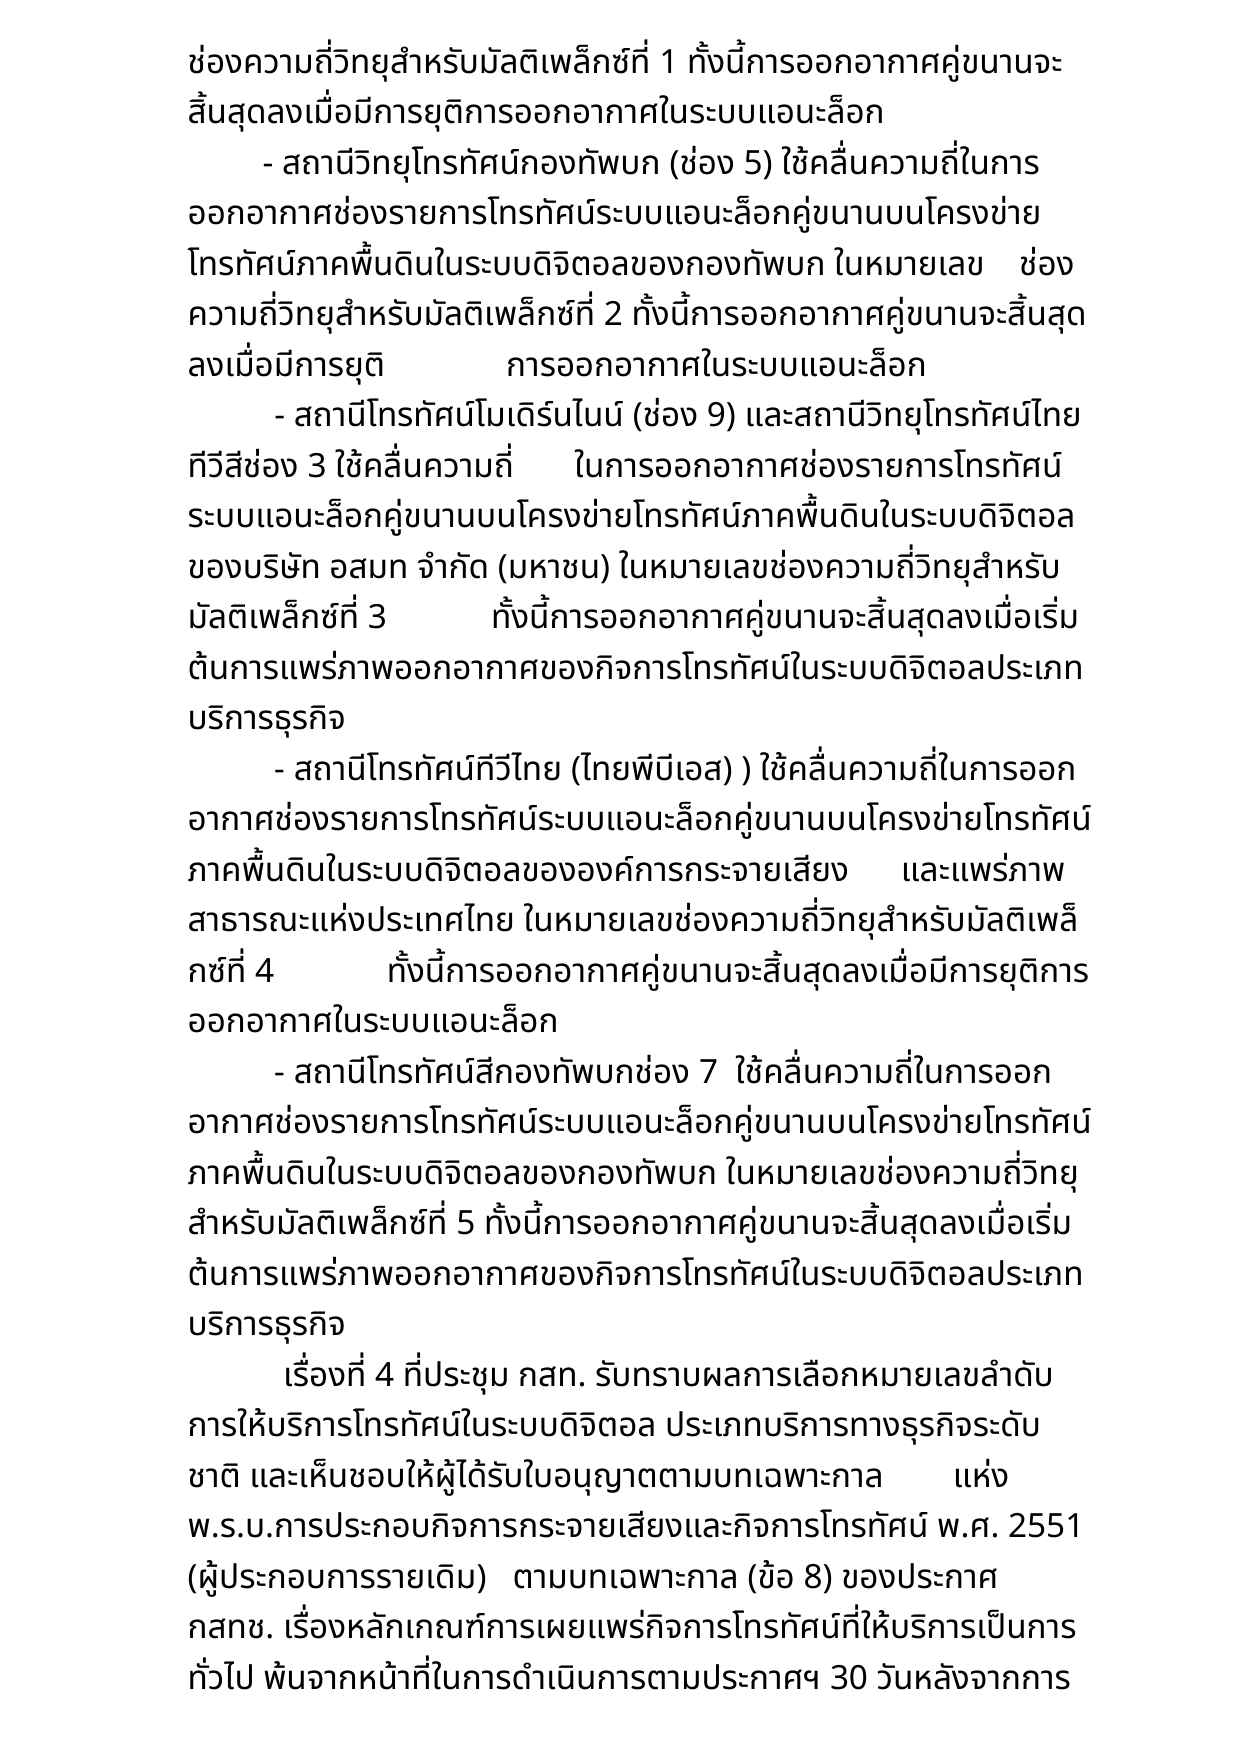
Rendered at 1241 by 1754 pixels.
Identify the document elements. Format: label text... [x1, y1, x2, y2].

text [187, 37, 1093, 138]
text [187, 1351, 1093, 1704]
text - สถานีโทรทัศน์สีกองทัพบกช่อง 7 ใช้คลื่นความถี่ในการออกอากาศช่องรายการโทรทัศน์ระบบแอนะล็อกคู่ขนานบนโครงข่ายโทรทัศน์ภาคพื้นดินในระบบดิจิตอลของกองทัพบก ในหมายเลขช่องความถี่วิทยุสำหรับมัลติเพล็กซ์ที่ 5 ทั้งนี้การออกอากาศคู่ขนานจะสิ้นสุดลงเมื่อเริ่มต้นการแพร่ภาพออกอากาศของกิจการโทรทัศน์ในระบบดิจิตอลประเภทบริการธุรกิจ [187, 1048, 1093, 1351]
text - สถานีโทรทัศน์โมเดิร์นไนน์ (ช่อง 9) และสถานีวิทยุโทรทัศน์ไทยทีวีสีช่อง 3 ใช้คลื่นความถี่ ในการออกอากาศช่องรายการโทรทัศน์ระบบแอนะล็อกคู่ขนานบนโครงข่ายโทรทัศน์ภาคพื้นดินในระบบดิจิตอลของบริษัท อสมท จำกัด (มหาชน) ในหมายเลขช่องความถี่วิทยุสำหรับมัลติเพล็กซ์ที่ 3 ทั้งนี้การออกอากาศคู่ขนานจะสิ้นสุดลงเมื่อเริ่มต้นการแพร่ภาพออกอากาศของกิจการโทรทัศน์ในระบบดิจิตอลประเภทบริการธุรกิจ [187, 391, 1093, 745]
text - สถานีโทรทัศน์ทีวีไทย (ไทยพีบีเอส) ) ใช้คลื่นความถี่ในการออกอากาศช่องรายการโทรทัศน์ระบบแอนะล็อกคู่ขนานบนโครงข่ายโทรทัศน์ภาคพื้นดินในระบบดิจิตอลขององค์การกระจายเสียง และแพร่ภาพสาธารณะแห่งประเทศไทย ในหมายเลขช่องความถี่วิทยุสำหรับมัลติเพล็กซ์ที่ 4 ทั้งนี้การออกอากาศคู่ขนานจะสิ้นสุดลงเมื่อมีการยุติการออกอากาศในระบบแอนะล็อก [187, 745, 1093, 1048]
text - สถานีวิทยุโทรทัศน์กองทัพบก (ช่อง 5) ใช้คลื่นความถี่ในการออกอากาศช่องรายการโทรทัศน์ระบบแอนะล็อกคู่ขนานบนโครงข่ายโทรทัศน์ภาคพื้นดินในระบบดิจิตอลของกองทัพบก ในหมายเลข ช่องความถี่วิทยุสำหรับมัลติเพล็กซ์ที่ 2 ทั้งนี้การออกอากาศคู่ขนานจะสิ้นสุดลงเมื่อมีการยุติ การออกอากาศในระบบแอนะล็อก [187, 138, 1093, 391]
